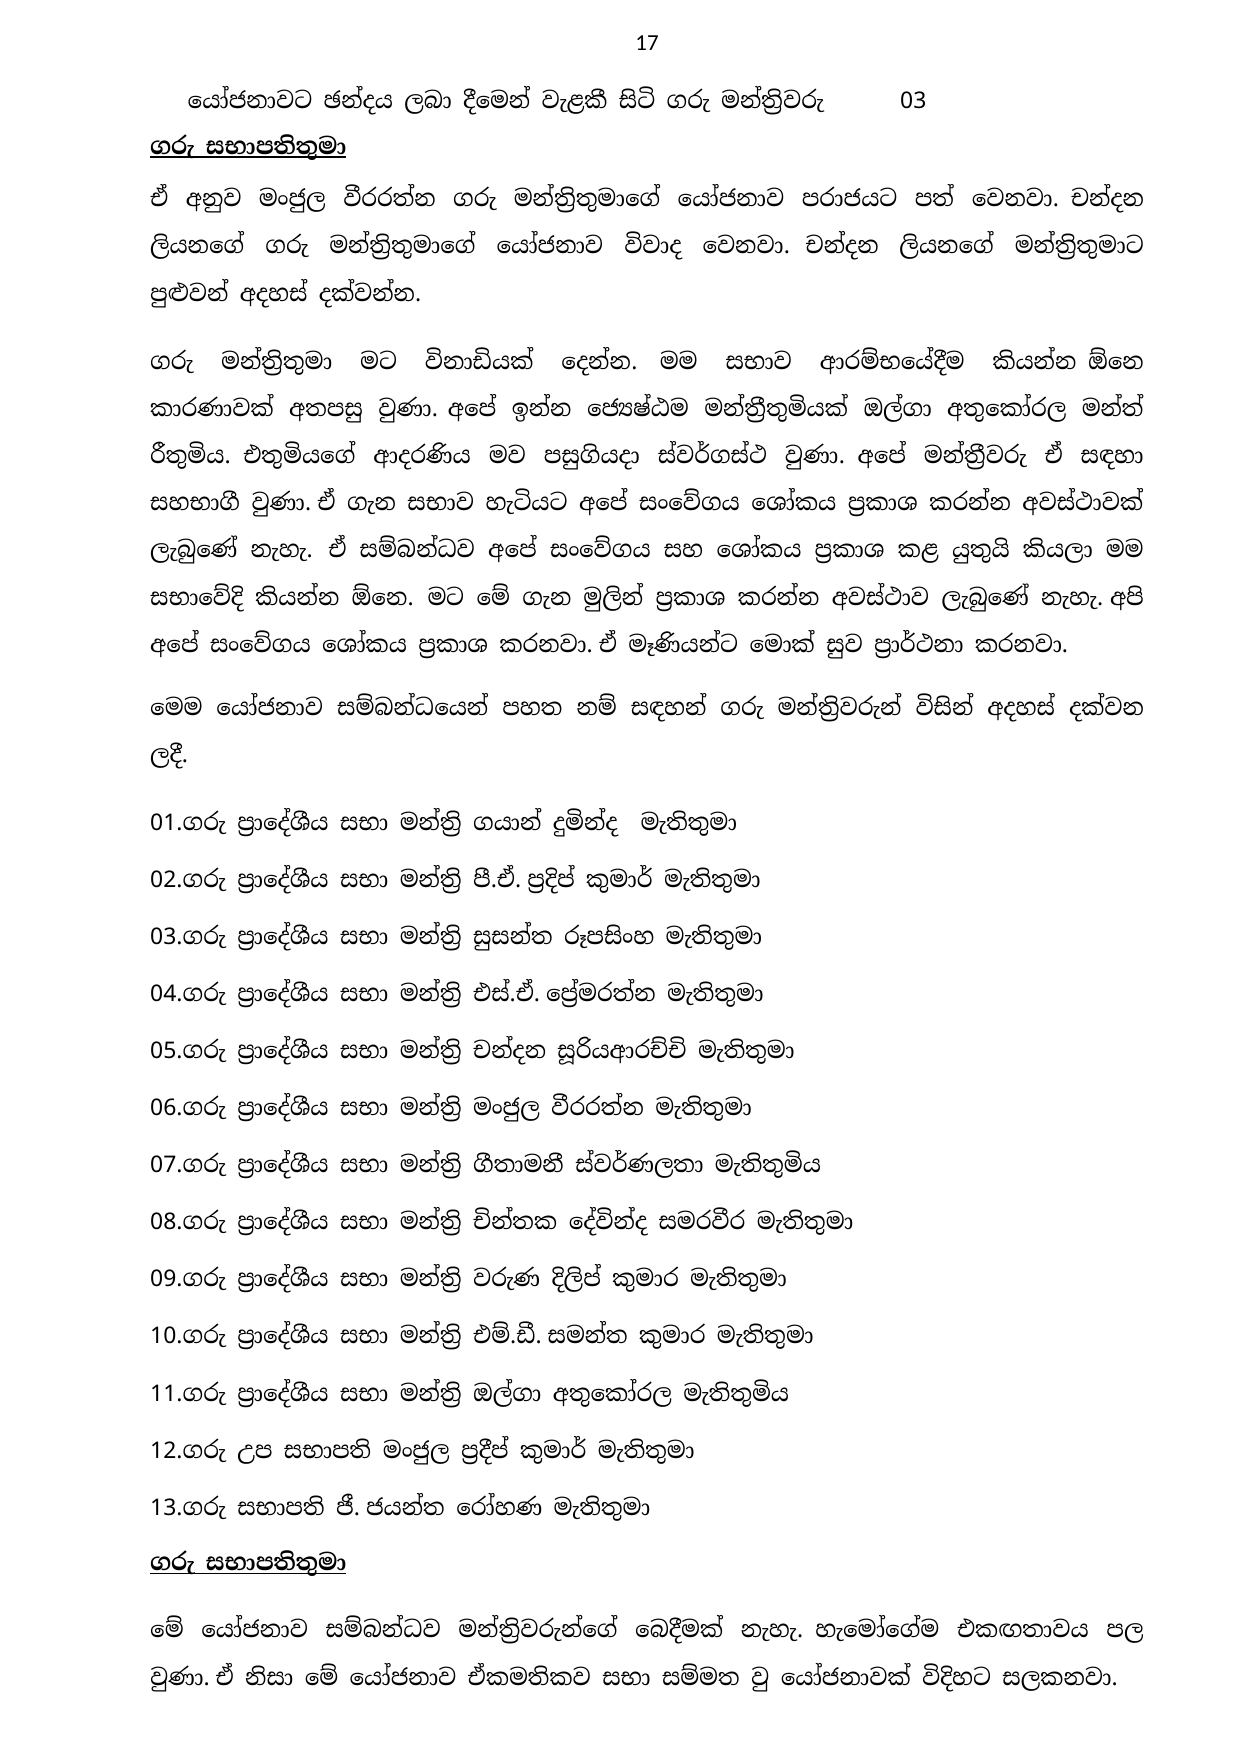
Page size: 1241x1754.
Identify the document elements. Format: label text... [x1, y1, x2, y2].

text ගරු සභාපතිතුමා [150, 131, 1144, 161]
text 13.ගරු සභාපති ජී. ජයන්ත රෝහණ මැතිතුමා [150, 1491, 1144, 1522]
text ගරු සභාපතිතුමා [150, 1548, 1144, 1578]
text 06.ගරු ප්‍රාදේශීය සභා මන්ත්‍රි මංජුල වීරරත්න මැතිතුමා [150, 1091, 1144, 1123]
text යෝජනාවට ඡන්දය ලබා දීමෙන් වැළකී සිටි ගරු මන්ත්‍රිවරු 03 [150, 84, 1144, 116]
text 10.ගරු ප්‍රාදේශීය සභා මන්ත්‍රි එම්.ඩී. සමන්ත කුමාර මැතිතුමා [150, 1319, 1144, 1351]
text 08.ගරු ප්‍රාදේශීය සභා මන්ත්‍රි චින්තක දේවින්ද සමරවීර මැතිතුමා [150, 1205, 1144, 1237]
text 03.ගරු ප්‍රාදේශීය සභා මන්ත්‍රි සුසන්ත රූපසිංහ මැතිතුමා [150, 920, 1144, 951]
text මේ යෝජනාව සම්බන්ධව මන්ත්‍රිවරුන්ගේ බෙදීමක් නැහැ. හැමෝගේම එකඟතාවය පල වුණා. ඒ නිසා මේ යෝජනාව ඒකමතිකව සභා සම්මත වු යෝජනාවක් විදිහට සලකනවා. [150, 1613, 1144, 1692]
text ඒ අනුව මංජුල වීරරත්න ගරු මන්ත්‍රිතුමාගේ යෝජනාව පරාජයට පත් වෙනවා. චන්දන ලියනගේ ගරු මන්ත්‍රිතුමාගේ යෝජනාව විවාද වෙනවා. චන්දන ලියනගේ මන්ත්‍රිතුමාට පුළුවන් අදහස් දක්වන්න. [150, 182, 1144, 308]
text 11.ගරු ප්‍රාදේශීය සභා මන්ත්‍රි ඔල්ගා අතුකෝරල මැතිතුමිය [150, 1377, 1144, 1408]
text 05.ගරු ප්‍රාදේශීය සභා මන්ත්‍රි චන්දන සූරියආරච්චි මැතිතුමා [150, 1034, 1144, 1066]
text 09.ගරු ප්‍රාදේශීය සභා මන්ත්‍රි වරුණ දිලිප් කුමාර මැතිතුමා [150, 1262, 1144, 1294]
text ගරු මන්ත්‍රිතුමා මට විනාඩියක් දෙන්න. මම සභාව ආරම්භයේදීම කියන්න ඕනෙ කාරණාවක් අතපසු වුණා. අපේ ඉන්න ජ්‍යෙෂ්ඨම මන්ත්‍රීතුමියක් ඔල්ගා අතුකෝරල මන්ත්‍රීතුමිය. එතුමියගේ ආදරණිය මව පසුගියදා ස්වර්ගස්ථ වුණා. අපේ මන්ත්‍රීවරු ඒ සඳහා සහභාගී වුණා. ඒ ගැන සභාව හැටියට අපේ සංවේගය ශෝකය ප්‍රකාශ කරන්න අවස්ථාවක් ලැබුණේ නැහැ. ඒ සම්බන්ධව අපේ සංවේගය සහ‍ ශෝකය ප්‍රකාශ කළ යුතුයි කියලා මම සභාවේදි කියන්න ඕනෙ. මට මේ ගැන මුලින් ප්‍රකාශ කරන්න අවස්ථාව ලැබුණේ නැහැ. අපි අපේ සංවේගය ශෝකය ප්‍රකාශ කරනවා. ඒ මෑණියන්ට මොක් සුව ප්‍රාර්ථනා කරනවා. [150, 345, 1144, 659]
text 01.ගරු ප්‍රාදේශීය සභා මන්ත්‍රි ගයාන් දුමින්ද මැතිතුමා [150, 806, 1144, 837]
text 02.ගරු ප්‍රාදේශීය සභා මන්ත්‍රි පී.ඒ. ප්‍රදිප් කුමාර් මැතිතුමා [150, 863, 1144, 894]
text 12.ගරු උප සභාපති මංජුල ප්‍රදීප් කුමාර් මැතිතුමා [150, 1434, 1144, 1465]
text 04.ගරු ප්‍රාදේශීය සභා මන්ත්‍රි එස්.ඒ. ප්‍රේමරත්න මැතිතුමා [150, 977, 1144, 1008]
text 07.ගරු ප්‍රාදේශීය සභා මන්ත්‍රි ගීතාමනී ස්වර්ණලතා මැතිතුමිය [150, 1148, 1144, 1180]
text මෙම යෝජනාව සම්බන්ධයෙන් පහත නම් සඳහන් ගරු මන්ත්‍රිවරුන් විසින් අදහස් දක්වන ලදී. [150, 692, 1144, 769]
